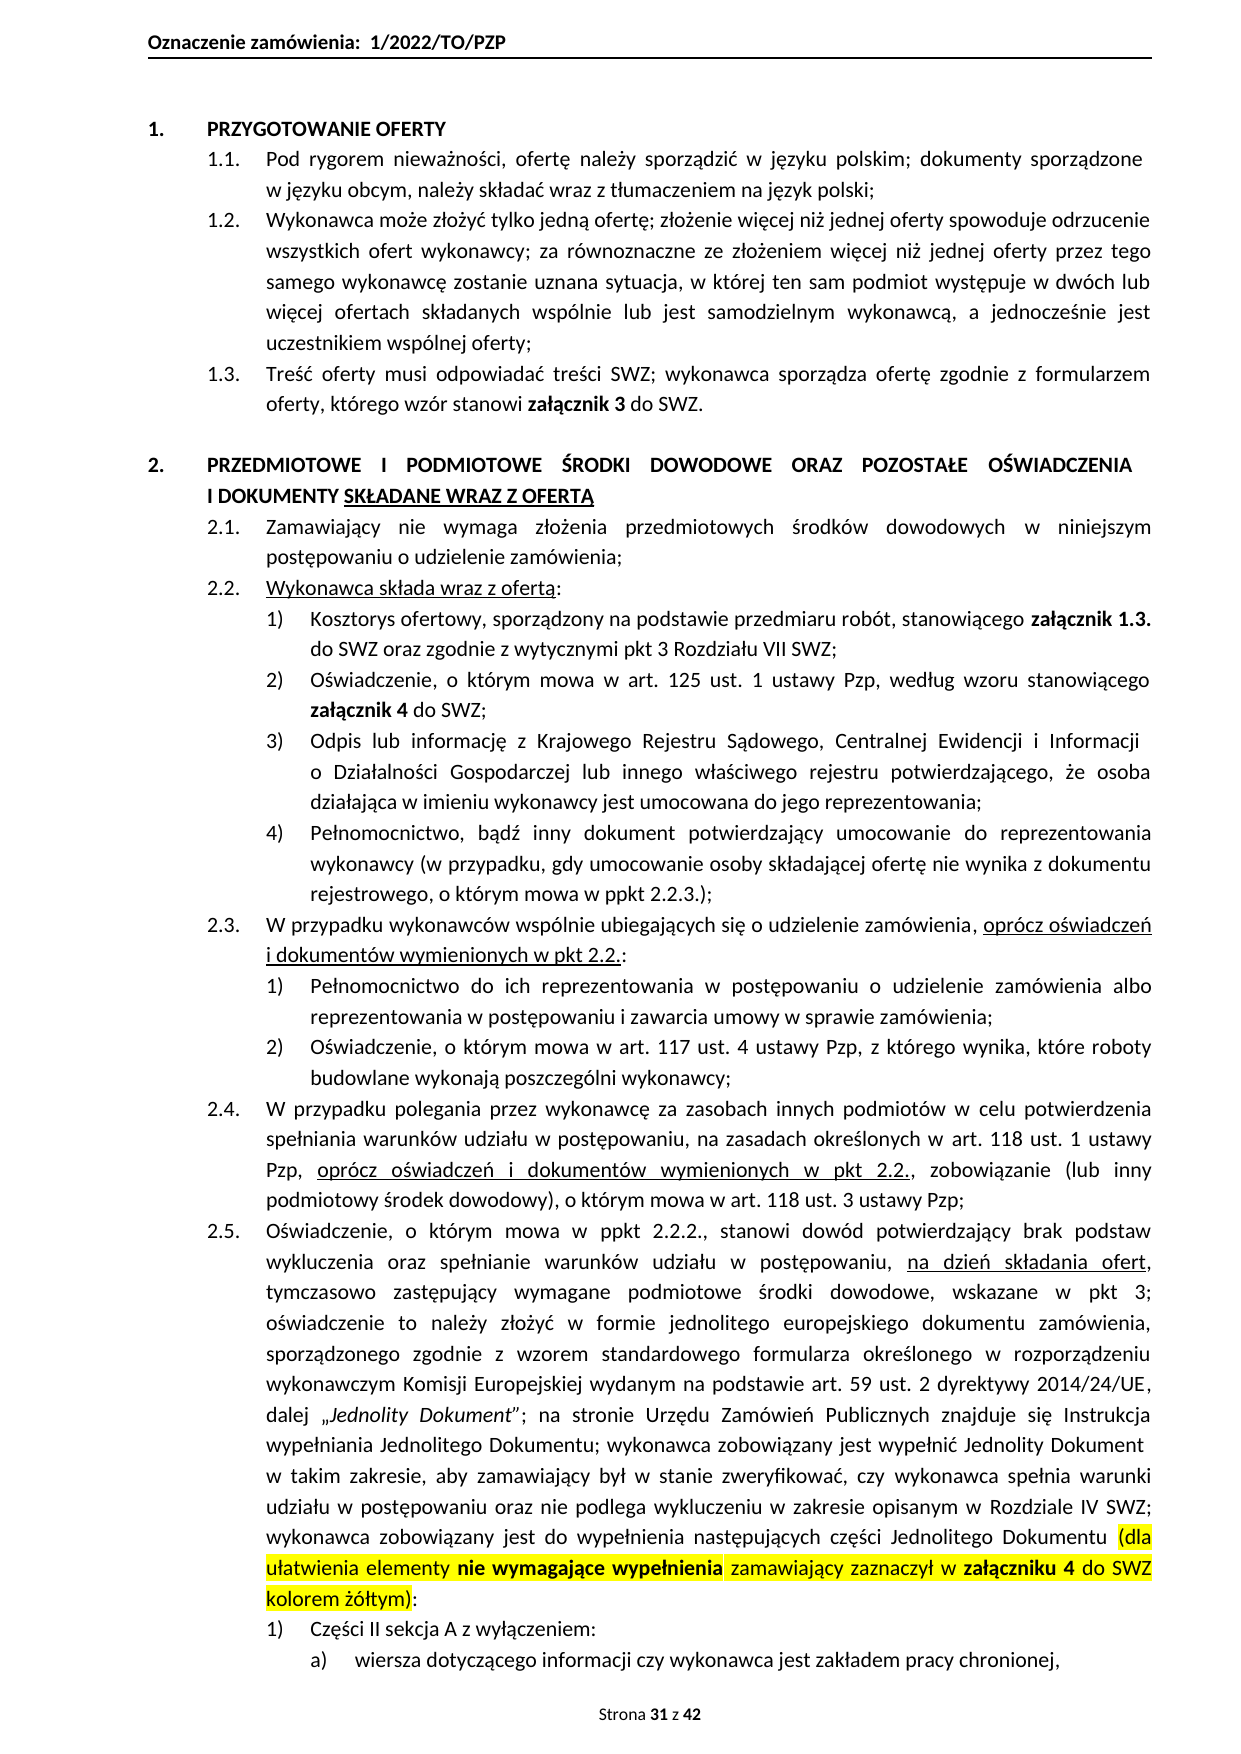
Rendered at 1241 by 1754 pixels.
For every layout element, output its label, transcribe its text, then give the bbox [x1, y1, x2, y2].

list wiersza dotyczącego informacji czy wykonawca jest zakładem pracy chronionej, [310, 1646, 1155, 1673]
list W przypadku polegania przez wykonawcę za zasobach innych podmiotów w celu potwierdzenia spełniania warunków udziału w postępowaniu, na zasadach określonych w art. 118 ust. 1 ustawy Pzp, oprócz oświadczeń i dokumentów wymienionych w pkt 2.2., zobowiązanie (lub inny podmiotowy środek dowodowy), o którym mowa w art. 118 ust. 3 ustawy Pzp; [207, 1095, 1152, 1213]
list Pełnomocnictwo do ich reprezentowania w postępowaniu o udzielenie zamówienia albo reprezentowania w postępowaniu i zawarcia umowy w sprawie zamówienia; [266, 972, 1152, 1029]
list Zamawiający nie wymaga złożenia przedmiotowych środków dowodowych w niniejszym postępowaniu o udzielenie zamówienia; [207, 513, 1152, 570]
list Części II sekcja A z wyłączeniem: [266, 1615, 1152, 1642]
list Kosztorys ofertowy, sporządzony na podstawie przedmiaru robót, stanowiącego załącznik 1.3. do SWZ oraz zgodnie z wytycznymi pkt 3 Rozdziału VII SWZ; [266, 605, 1152, 662]
list Pod rygorem nieważności, ofertę należy sporządzić w języku polskim; dokumenty sporządzone w języku obcym, należy składać wraz z tłumaczeniem na język polski; [207, 145, 1152, 203]
list Oświadczenie, o którym mowa w art. 117 ust. 4 ustawy Pzp, z którego wynika, które roboty budowlane wykonają poszczególni wykonawcy; [266, 1033, 1152, 1091]
list PRZEDMIOTOWE I PODMIOTOWE ŚRODKI DOWODOWE ORAZ POZOSTAŁE OŚWIADCZENIA I DOKUMENTY SKŁADANE WRAZ Z OFERTĄ [148, 452, 1152, 509]
list Wykonawca składa wraz z ofertą: [207, 574, 1152, 601]
list Odpis lub informację z Krajowego Rejestru Sądowego, Centralnej Ewidencji i Informacji o Działalności Gospodarczej lub innego właściwego rejestru potwierdzającego, że osoba działająca w imieniu wykonawcy jest umocowana do jego reprezentowania; [266, 727, 1152, 815]
list Oświadczenie, o którym mowa w art. 125 ust. 1 ustawy Pzp, według wzoru stanowiącego załącznik 4 do SWZ; [266, 666, 1152, 723]
list Wykonawca może złożyć tylko jedną ofertę; złożenie więcej niż jednej oferty spowoduje odrzucenie wszystkich ofert wykonawcy; za równoznaczne ze złożeniem więcej niż jednej oferty przez tego samego wykonawcę zostanie uznana sytuacja, w której ten sam podmiot występuje w dwóch lub więcej ofertach składanych wspólnie lub jest samodzielnym wykonawcą, a jednocześnie jest uczestnikiem wspólnej oferty; [207, 207, 1152, 356]
list Oświadczenie, o którym mowa w ppkt 2.2.2., stanowi dowód potwierdzający brak podstaw wykluczenia oraz spełnianie warunków udziału w postępowaniu, na dzień składania ofert, tymczasowo zastępujący wymagane podmiotowe środki dowodowe, wskazane w pkt 3; oświadczenie to należy złożyć w formie jednolitego europejskiego dokumentu zamówienia, sporządzonego zgodnie z wzorem standardowego formularza określonego w rozporządzeniu wykonawczym Komisji Europejskiej wydanym na podstawie art. 59 ust. 2 dyrektywy 2014/24/UE, dalej „Jednolity Dokument”; na stronie Urzędu Zamówień Publicznych znajduje się Instrukcja wypełniania Jednolitego Dokumentu; wykonawca zobowiązany jest wypełnić Jednolity Dokument w takim zakresie, aby zamawiający był w stanie zweryfikować, czy wykonawca spełnia warunki udziału w postępowaniu oraz nie podlega wykluczeniu w zakresie opisanym w Rozdziale IV SWZ; wykonawca zobowiązany jest do wypełnienia następujących części Jednolitego Dokumentu (dla ułatwienia elementy nie wymagające wypełnienia zamawiający zaznaczył w załączniku 4 do SWZ kolorem żółtym): [207, 1217, 1152, 1611]
list Treść oferty musi odpowiadać treści SWZ; wykonawca sporządza ofertę zgodnie z formularzem oferty, którego wzór stanowi załącznik 3 do SWZ. [207, 360, 1152, 417]
list Pełnomocnictwo, bądź inny dokument potwierdzający umocowanie do reprezentowania wykonawcy (w przypadku, gdy umocowanie osoby składającej ofertę nie wynika z dokumentu rejestrowego, o którym mowa w ppkt 2.2.3.); [266, 819, 1152, 907]
list PRZYGOTOWANIE OFERTY [148, 115, 1152, 141]
list W przypadku wykonawców wspólnie ubiegających się o udzielenie zamówienia, oprócz oświadczeń i dokumentów wymienionych w pkt 2.2.: [207, 911, 1152, 968]
